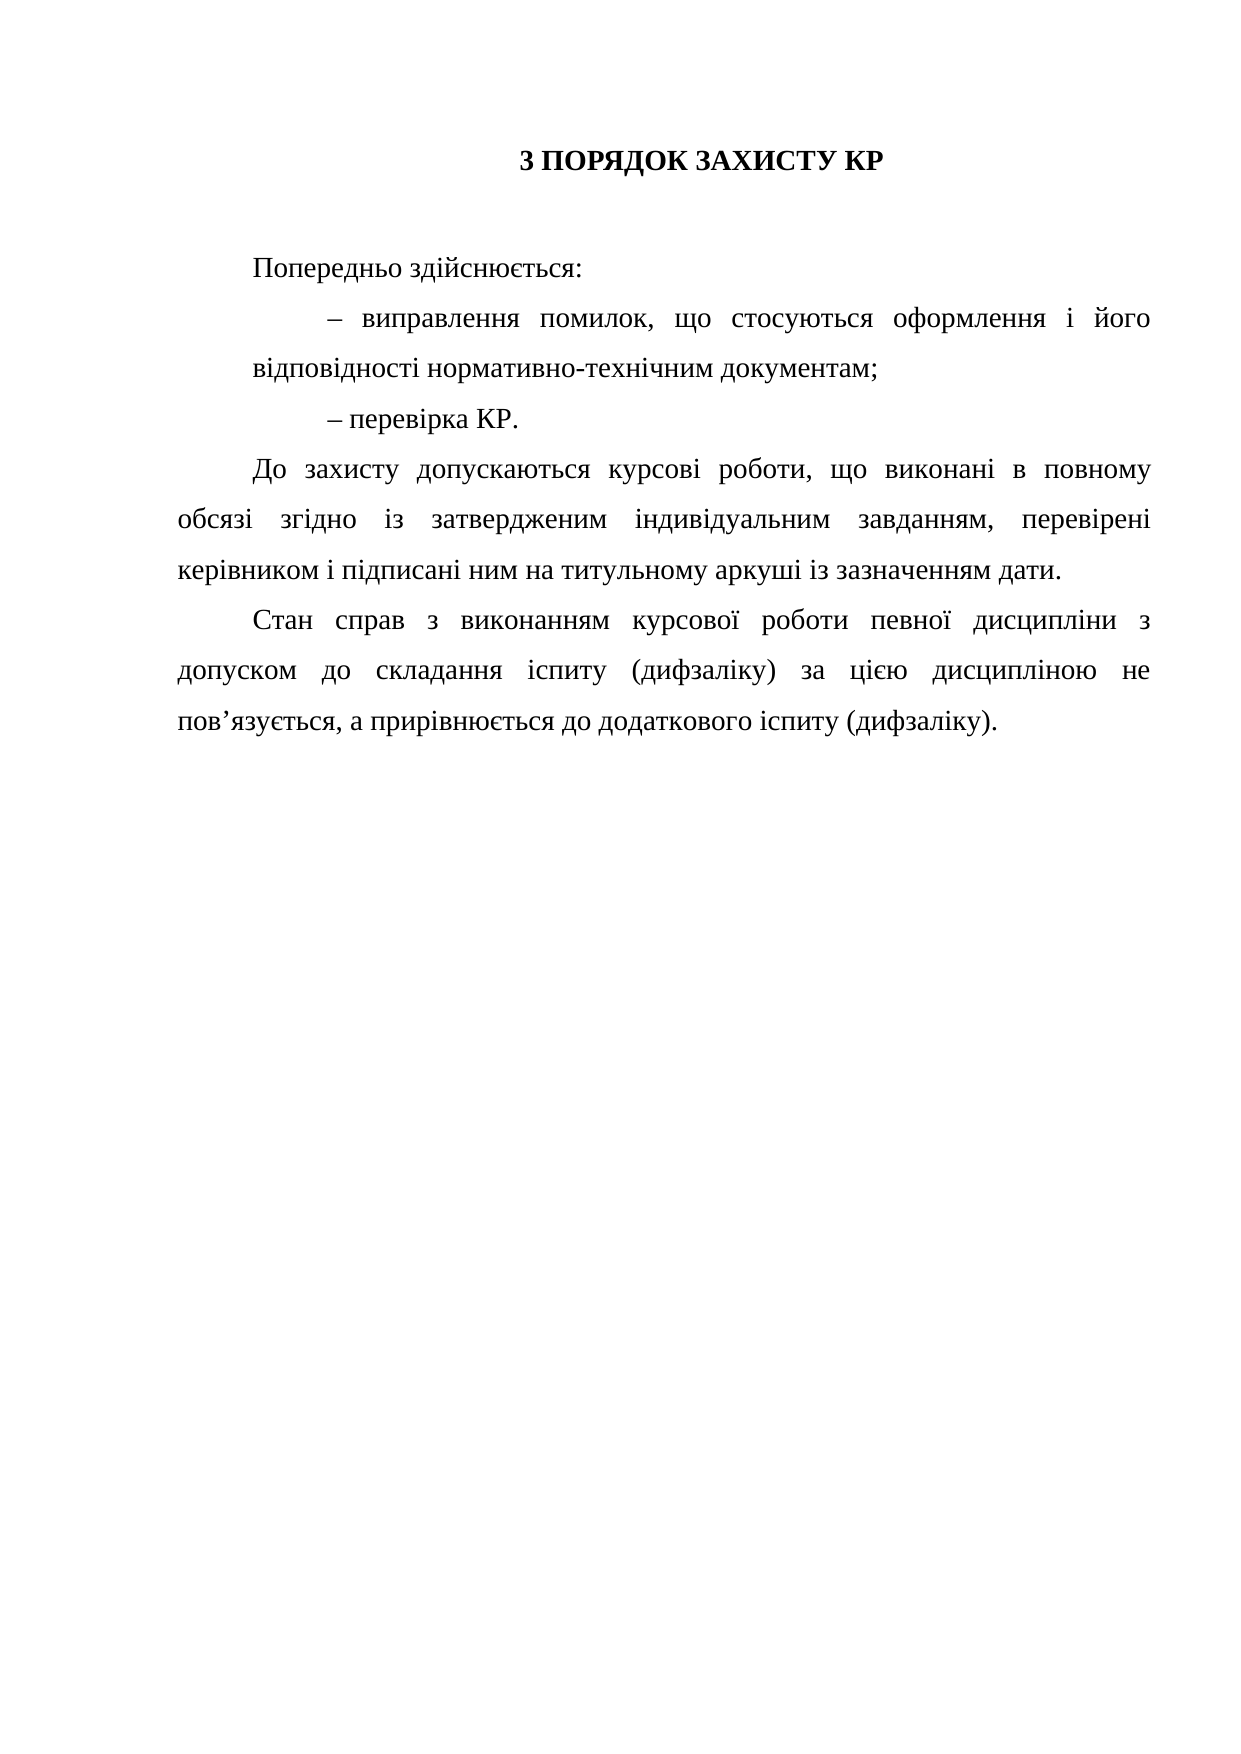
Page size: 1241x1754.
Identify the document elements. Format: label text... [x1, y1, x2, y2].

text – виправлення помилок, що стосуються оформлення і його відповідності нормативно-технічним документам; [252, 300, 1152, 384]
text – перевірка КР. [252, 401, 1152, 434]
text До захисту допускаються курсові роботи, що виконані в повному обсязі згідно із затвердженим індивідуальним завданням, перевірені керівником і підписані ним на титульному аркуші із зазначенням дати. [177, 451, 1152, 585]
text Стан справ з виконанням курсової роботи певної дисципліни з допуском до складання іспиту (дифзаліку) за цією дисципліною не пов’язується, а прирівнюється до додаткового іспиту (дифзаліку). [177, 602, 1152, 736]
text Попередньо здійснюється: [177, 250, 1152, 283]
text 3 ПОРЯДОК ЗАХИСТУ КР [177, 143, 1152, 177]
